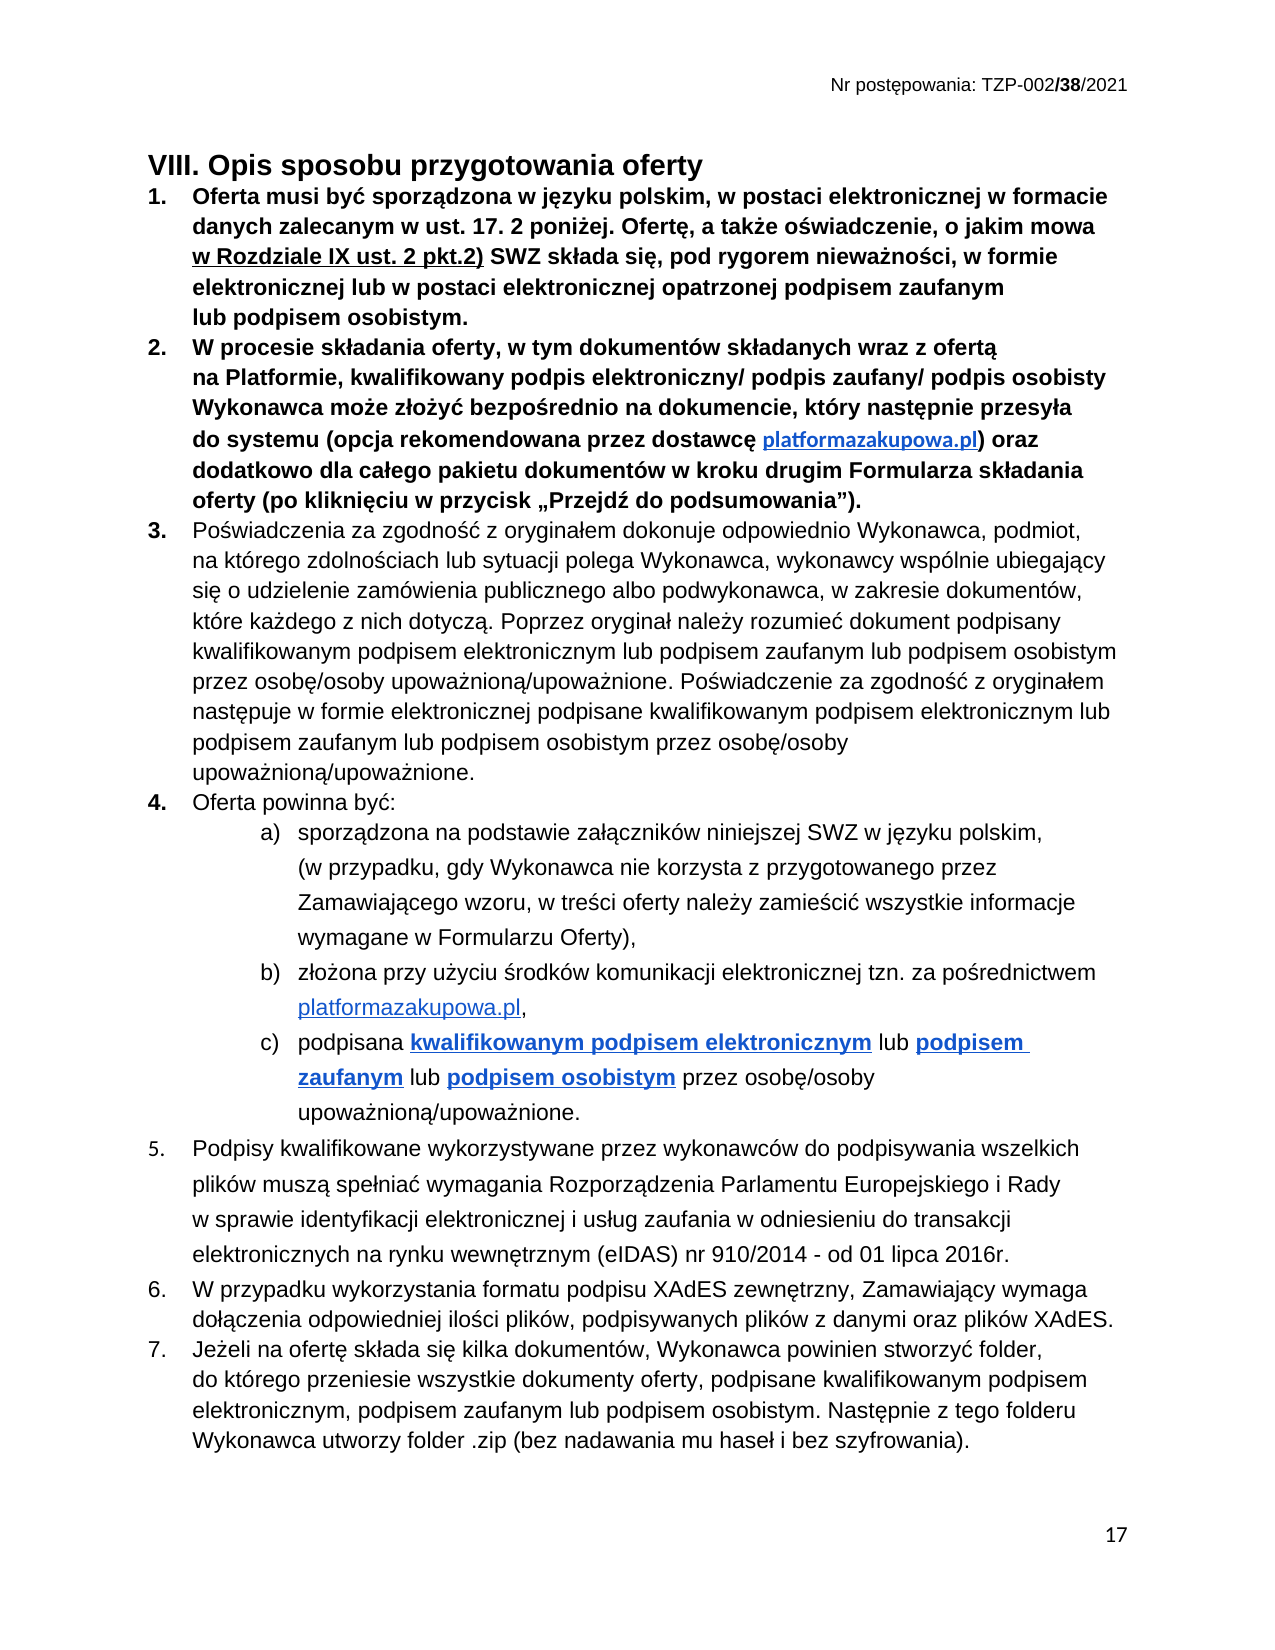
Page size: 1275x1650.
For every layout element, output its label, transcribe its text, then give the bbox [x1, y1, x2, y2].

list W przypadku wykorzystania formatu podpisu XAdES zewnętrzny, Zamawiający wymaga dołączenia odpowiedniej ilości plików, podpisywanych plików z danymi oraz plików XAdES. [148, 1276, 1127, 1332]
list Oferta musi być sporządzona w języku polskim, w postaci elektronicznej w formacie danych zalecanym w ust. 17. 2 poniżej. Ofertę, a także oświadczenie, o jakim mowa w Rozdziale IX ust. 2 pkt.2) SWZ składa się, pod rygorem nieważności, w formie elektronicznej lub w postaci elektronicznej opatrzonej podpisem zaufanym lub podpisem osobistym. [148, 183, 1127, 330]
list Oferta powinna być: [148, 789, 1127, 815]
list podpisana kwalifikowanym podpisem elektronicznym lub podpisem zaufanym lub podpisem osobistym przez osobę/osoby upoważnioną/upoważnione. [260, 1029, 1127, 1126]
subtitle VIII. Opis sposobu przygotowania oferty [148, 148, 1127, 181]
list Poświadczenia za zgodność z oryginałem dokonuje odpowiednio Wykonawca, podmiot, na którego zdolnościach lub sytuacji polega Wykonawca, wykonawcy wspólnie ubiegający się o udzielenie zamówienia publicznego albo podwykonawca, w zakresie dokumentów, które każdego z nich dotyczą. Poprzez oryginał należy rozumieć dokument podpisany kwalifikowanym podpisem elektronicznym lub podpisem zaufanym lub podpisem osobistym przez osobę/osoby upoważnioną/upoważnione. Poświadczenie za zgodność z oryginałem następuje w formie elektronicznej podpisane kwalifikowanym podpisem elektronicznym lub podpisem zaufanym lub podpisem osobistym przez osobę/osoby upoważnioną/upoważnione. [148, 517, 1127, 785]
list Jeżeli na ofertę składa się kilka dokumentów, Wykonawca powinien stworzyć folder, do którego przeniesie wszystkie dokumenty oferty, podpisane kwalifikowanym podpisem elektronicznym, podpisem zaufanym lub podpisem osobistym. Następnie z tego folderu Wykonawca utworzy folder .zip (bez nadawania mu haseł i bez szyfrowania). [148, 1336, 1127, 1453]
list Podpisy kwalifikowane wykorzystywane przez wykonawców do podpisywania wszelkich plików muszą spełniać wymagania Rozporządzenia Parlamentu Europejskiego i Rady w sprawie identyfikacji elektronicznej i usług zaufania w odniesieniu do transakcji elektronicznych na rynku wewnętrznym (eIDAS) nr 910/2014 - od 01 lipca 2016r. [148, 1134, 1127, 1267]
list sporządzona na podstawie załączników niniejszej SWZ w języku polskim, (w przypadku, gdy Wykonawca nie korzysta z przygotowanego przez Zamawiającego wzoru, w treści oferty należy zamieścić wszystkie informacje wymagane w Formularzu Oferty), [260, 819, 1127, 951]
list złożona przy użyciu środków komunikacji elektronicznej tzn. za pośrednictwem platformazakupowa.pl, [260, 959, 1127, 1021]
list W procesie składania oferty, w tym dokumentów składanych wraz z ofertą na Platformie, kwalifikowany podpis elektroniczny/ podpis zaufany/ podpis osobisty Wykonawca może złożyć bezpośrednio na dokumencie, który następnie przesyła do systemu (opcja rekomendowana przez dostawcę platformazakupowa.pl) oraz dodatkowo dla całego pakietu dokumentów w kroku drugim Formularza składania oferty (po kliknięciu w przycisk „Przejdź do podsumowania”). [148, 334, 1127, 513]
